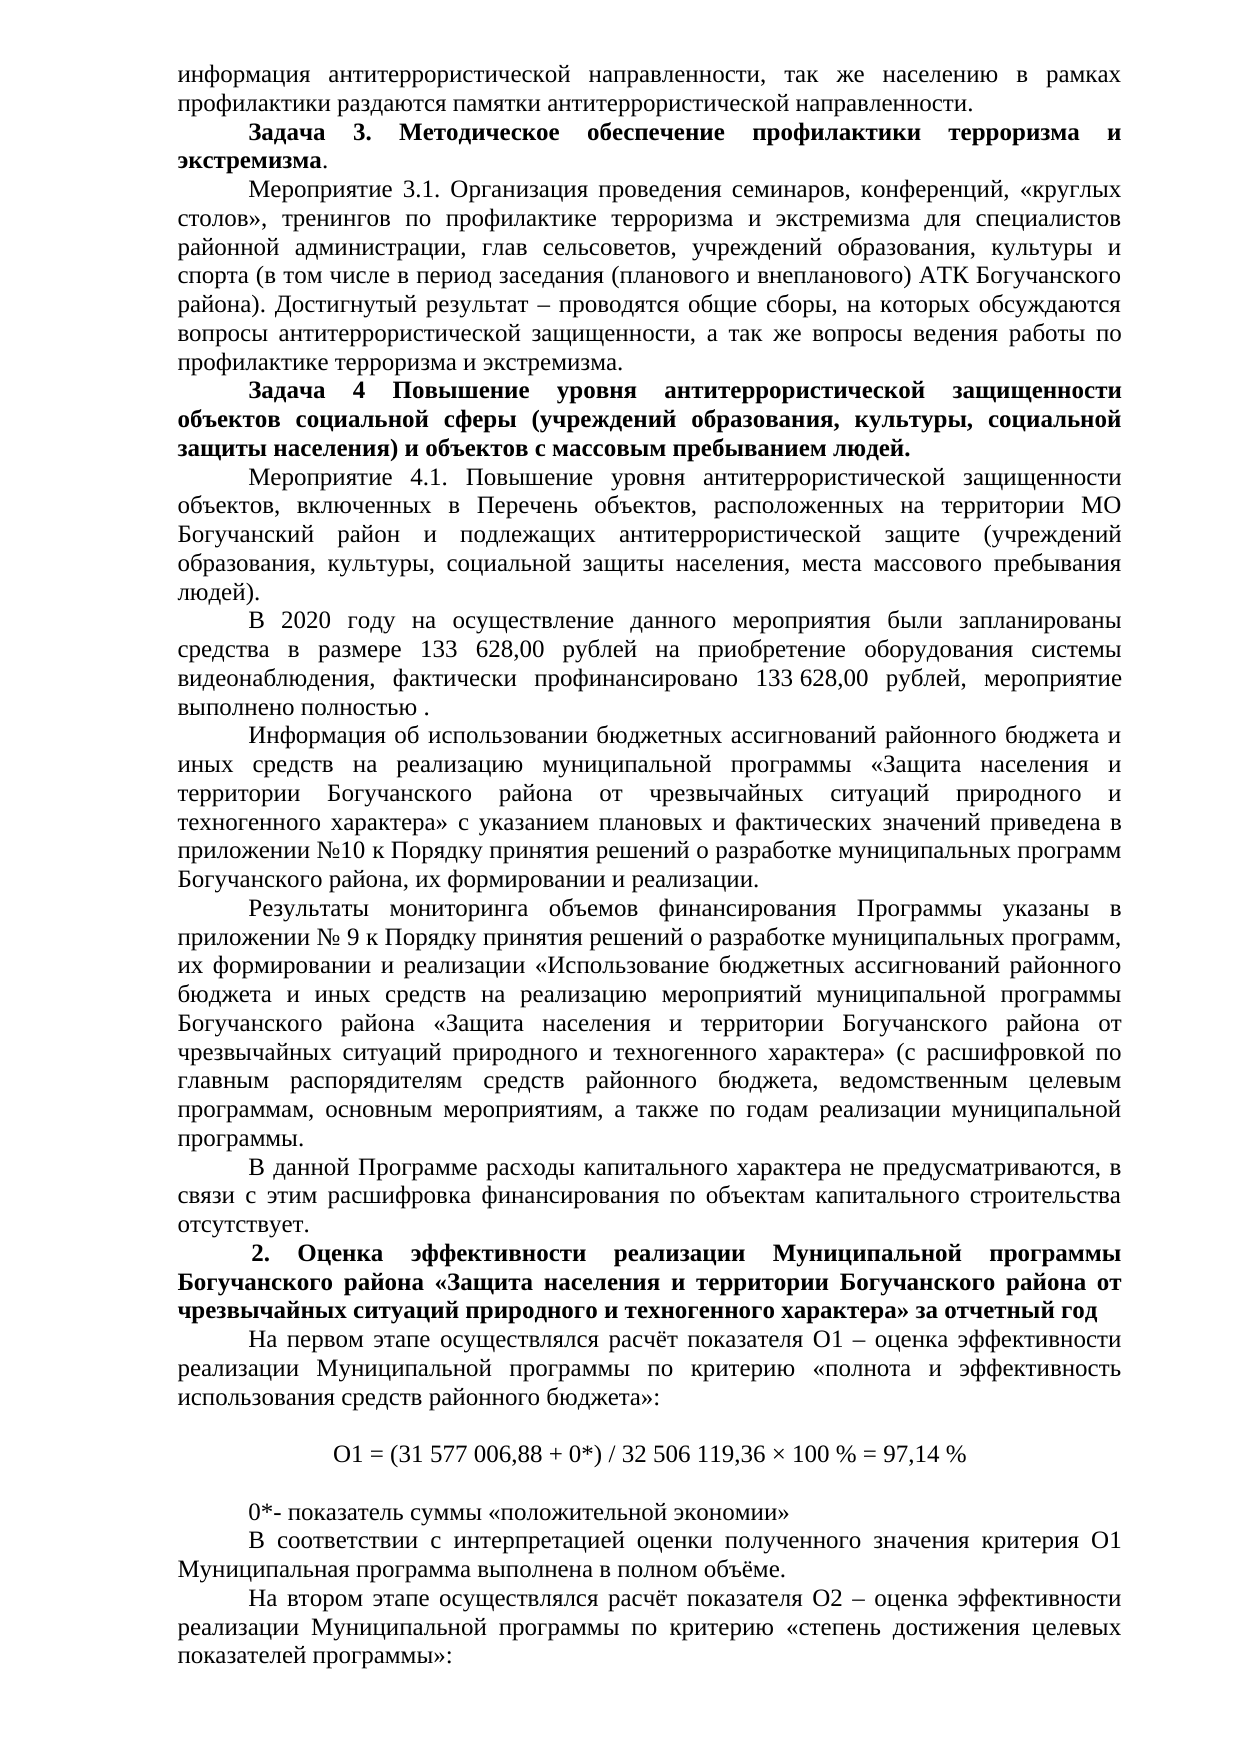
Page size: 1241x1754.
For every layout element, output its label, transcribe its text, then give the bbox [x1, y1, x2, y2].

text На втором этапе осуществлялся расчёт показателя О2 – оценка эффективности реализации Муниципальной программы по критерию «степень достижения целевых показателей программы»: [177, 1583, 1122, 1669]
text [177, 59, 1122, 117]
text О1 = (31 577 006,88 + 0*) / 32 506 119,36 × 100 % = 97,14 % [177, 1439, 1122, 1468]
text В данной Программе расходы капитального характера не предусматриваются, в связи с этим расшифровка финансирования по объектам капитального строительства отсутствует. [177, 1152, 1122, 1238]
text Мероприятие 3.1. Организация проведения семинаров, конференций, «круглых столов», тренингов по профилактике терроризма и экстремизма для специалистов районной администрации, глав сельсоветов, учреждений образования, культуры и спорта (в том числе в период заседания (планового и внепланового) АТК Богучанского района). Достигнутый результат – проводятся общие сборы, на которых обсуждаются вопросы антитеррористической защищенности, а так же вопросы ведения работы по профилактике терроризма и экстремизма. [177, 174, 1122, 375]
text На первом этапе осуществлялся расчёт показателя О1 – оценка эффективности реализации Муниципальной программы по критерию «полнота и эффективность использования средств районного бюджета»: [177, 1324, 1122, 1410]
text Результаты мониторинга объемов финансирования Программы указаны в приложении № 9 к Порядку принятия решений о разработке муниципальных программ, их формировании и реализации «Использование бюджетных ассигнований районного бюджета и иных средств на реализацию мероприятий муниципальной программы Богучанского района «Защита населения и территории Богучанского района от чрезвычайных ситуаций природного и техногенного характера» (с расшифровкой по главным распорядителям средств районного бюджета, ведомственным целевым программам, основным мероприятиям, а также по годам реализации муниципальной программы. [177, 893, 1122, 1152]
text Информация об использовании бюджетных ассигнований районного бюджета и иных средств на реализацию муниципальной программы «Защита населения и территории Богучанского района от чрезвычайных ситуаций природного и техногенного характера» с указанием плановых и фактических значений приведена в приложении №10 к Порядку принятия решений о разработке муниципальных программ Богучанского района, их формировании и реализации. [177, 720, 1122, 893]
text 0*- показатель суммы «положительной экономии» [177, 1497, 1122, 1525]
text Задача 3. Методическое обеспечение профилактики терроризма и экстремизма. [177, 117, 1122, 174]
text В соответствии с интерпретацией оценки полученного значения критерия О1 Муниципальная программа выполнена в полном объёме. [177, 1525, 1122, 1583]
text Мероприятие 4.1. Повышение уровня антитеррористической защищенности объектов, включенных в Перечень объектов, расположенных на территории МО Богучанский район и подлежащих антитеррористической защите (учреждений образования, культуры, социальной защиты населения, места массового пребывания людей). [177, 462, 1122, 605]
text Задача 4 Повышение уровня антитеррористической защищенности объектов социальной сферы (учреждений образования, культуры, социальной защиты населения) и объектов с массовым пребыванием людей. [177, 375, 1122, 462]
text 2. Оценка эффективности реализации Муниципальной программы Богучанского района «Защита населения и территории Богучанского района от чрезвычайных ситуаций природного и техногенного характера» за отчетный год [177, 1238, 1122, 1324]
text В 2020 году на осуществление данного мероприятия были запланированы средства в размере 133 628,00 рублей на приобретение оборудования системы видеонаблюдения, фактически профинансировано 133 628,00 рублей, мероприятие выполнено полностью . [177, 605, 1122, 720]
